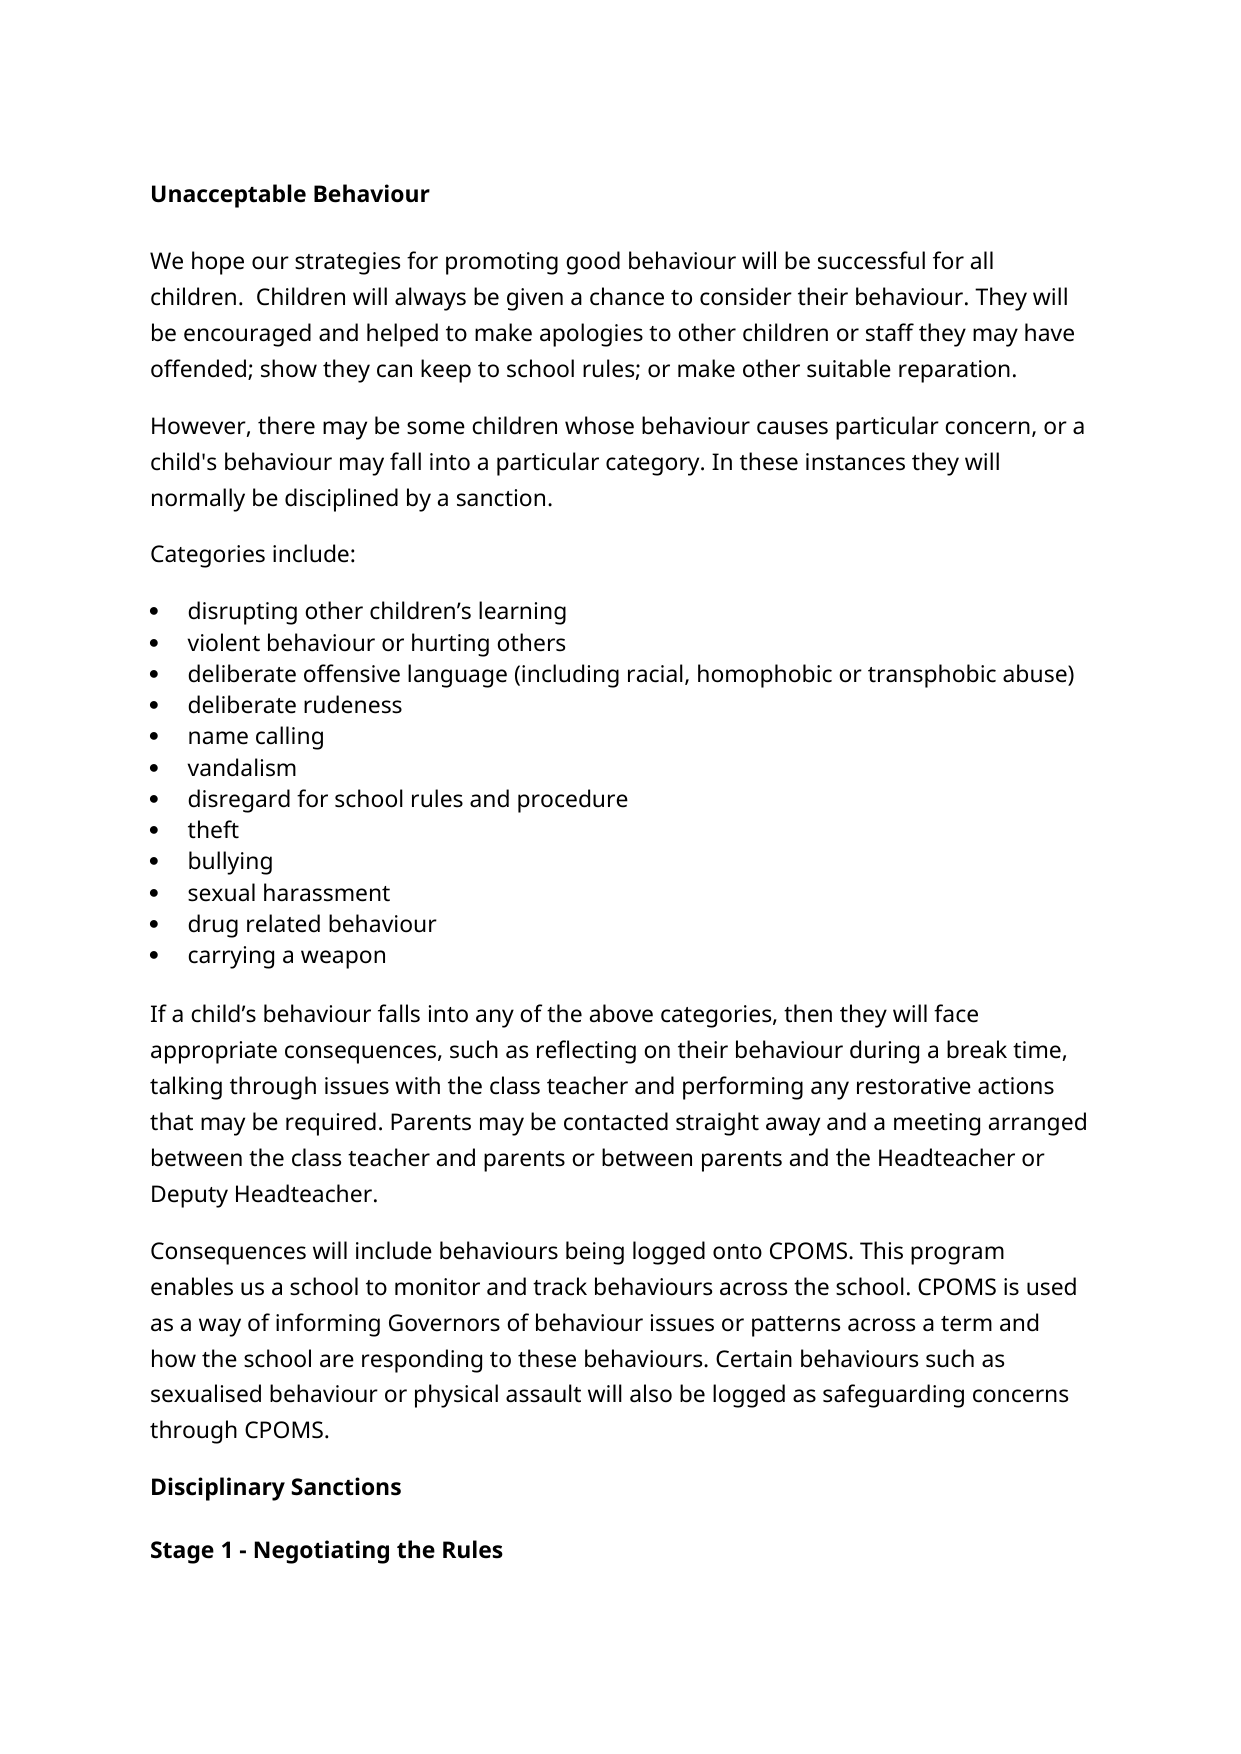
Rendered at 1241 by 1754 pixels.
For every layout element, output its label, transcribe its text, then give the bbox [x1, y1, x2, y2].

list deliberate rudeness [150, 689, 1090, 720]
text We hope our strategies for promoting good behaviour will be successful for all children. Children will always be given a chance to consider their behaviour. They will be encouraged and helped to make apologies to other children or staff they may have offended; show they can keep to school rules; or make other suitable reparation. [150, 245, 1090, 384]
list deliberate offensive language (including racial, homophobic or transphobic abuse) [150, 658, 1090, 689]
text Consequences will include behaviours being logged onto CPOMS. This program enables us a school to monitor and track behaviours across the school. CPOMS is used as a way of informing Governors of behaviour issues or patterns across a term and how the school are responding to these behaviours. Certain behaviours such as sexualised behaviour or physical assault will also be logged as safeguarding concerns through CPOMS. [150, 1235, 1090, 1446]
subtitle Stage 1 - Negotiating the Rules [150, 1534, 1090, 1565]
list bullying [150, 845, 1090, 876]
list carrying a weapon [150, 939, 1090, 970]
subtitle Disciplinary Sanctions [150, 1471, 1090, 1502]
list disrupting other children’s learning [150, 595, 1090, 626]
list name calling [150, 720, 1090, 751]
subtitle Unacceptable Behaviour [150, 178, 1090, 209]
list violent behaviour or hurting others [150, 626, 1090, 658]
text If a child’s behaviour falls into any of the above categories, then they will face appropriate consequences, such as reflecting on their behaviour during a break time, talking through issues with the class teacher and performing any restorative actions that may be required. Parents may be contacted straight away and a meeting arranged between the class teacher and parents or between parents and the Headteacher or Deputy Headteacher. [150, 998, 1090, 1209]
list disregard for school rules and procedure [150, 783, 1090, 814]
text Categories include: [150, 538, 1090, 570]
list drug related behaviour [150, 908, 1090, 939]
list sexual harassment [150, 876, 1090, 908]
list vandalism [150, 751, 1090, 783]
text However, there may be some children whose behaviour causes particular concern, or a child's behaviour may fall into a particular category. In these instances they will normally be disciplined by a sanction. [150, 410, 1090, 513]
list theft [150, 814, 1090, 845]
